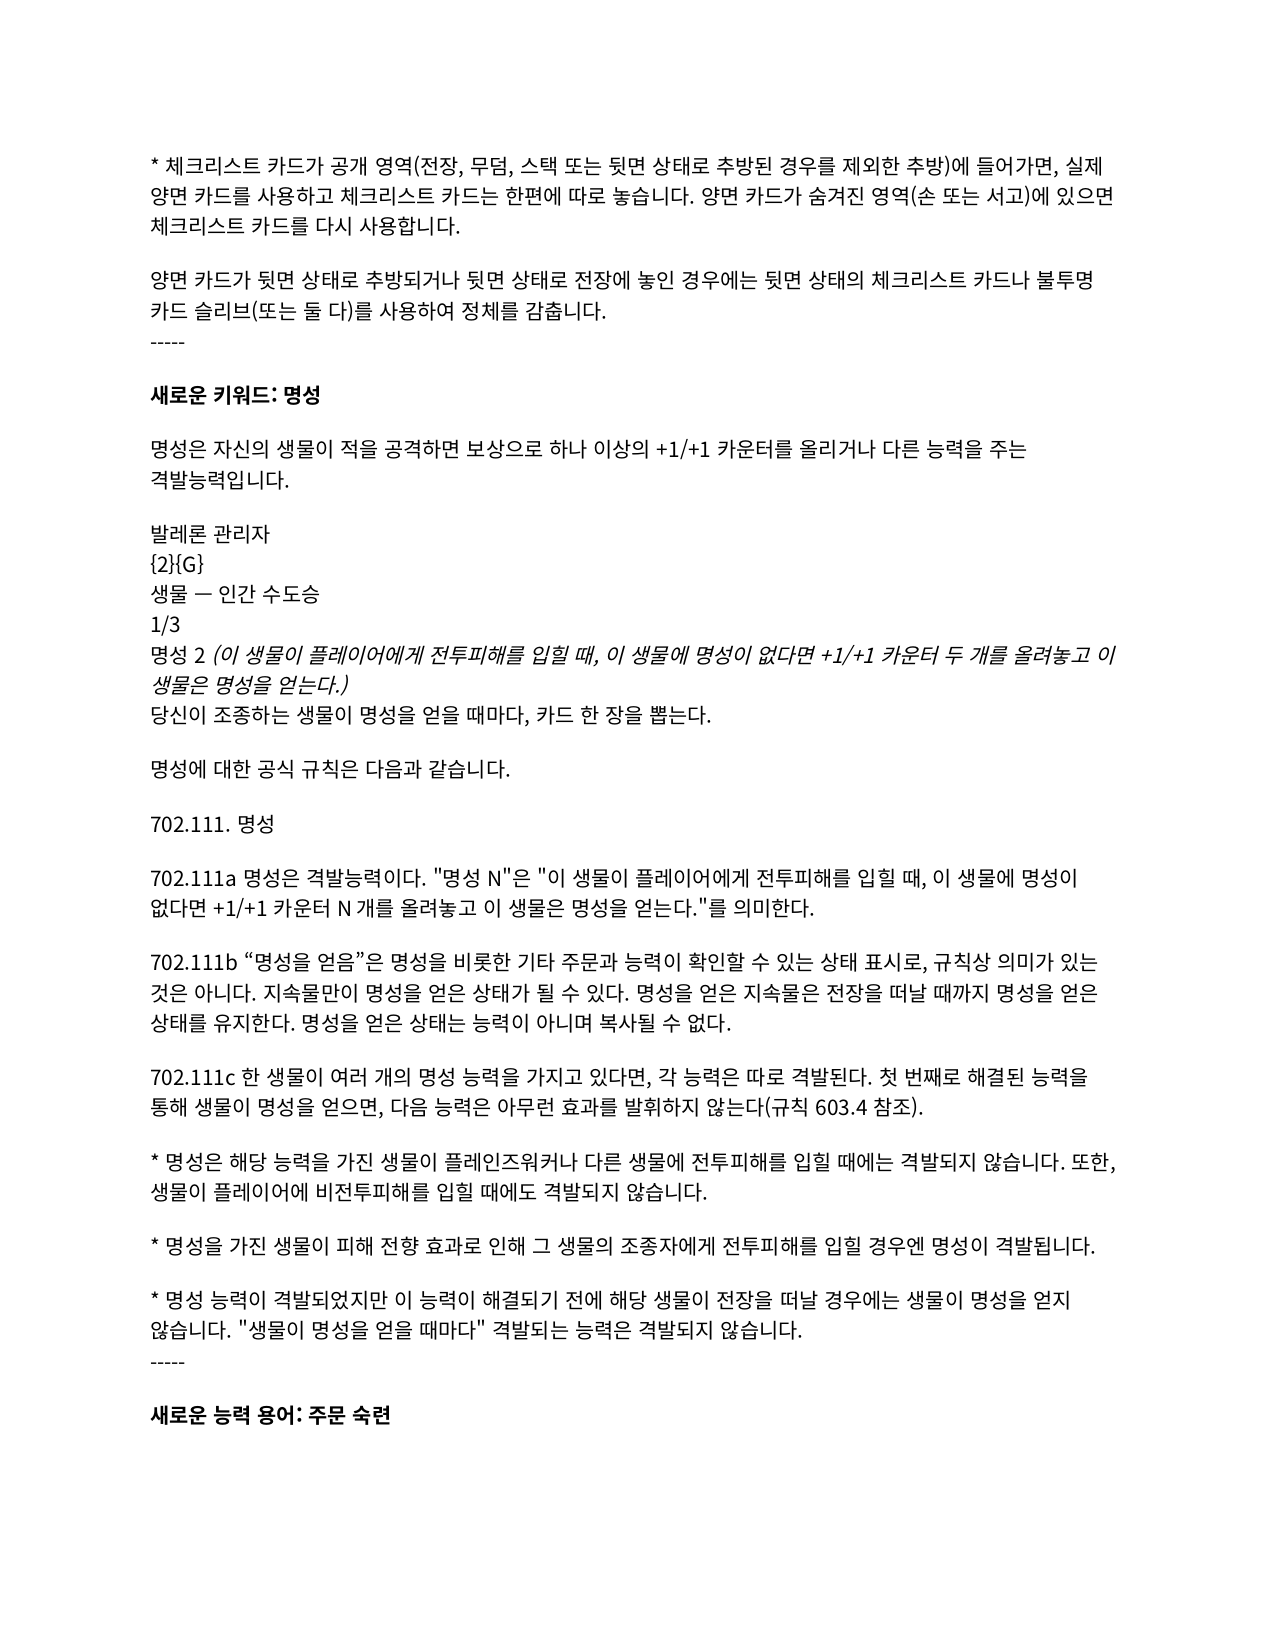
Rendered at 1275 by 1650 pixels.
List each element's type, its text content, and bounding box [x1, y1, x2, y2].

text {2}{G} [150, 548, 1125, 578]
text * 명성을 가진 생물이 피해 전향 효과로 인해 그 생물의 조종자에게 전투피해를 입힐 경우엔 명성이 격발됩니다. [150, 1230, 1125, 1261]
text ----- [150, 1345, 1125, 1375]
text 702.111c 한 생물이 여러 개의 명성 능력을 가지고 있다면, 각 능력은 따로 격발된다. 첫 번째로 해결된 능력을 통해 생물이 명성을 얻으면, 다음 능력은 아무런 효과를 발휘하지 않는다(규칙 603.4 참조). [150, 1061, 1125, 1122]
text ----- [150, 325, 1125, 355]
text 새로운 키워드: 명성 [150, 379, 1125, 409]
text 1/3 [150, 609, 1125, 639]
text 702.111. 명성 [150, 808, 1125, 838]
text 생물 — 인간 수도승 [150, 578, 1125, 609]
text * 명성은 해당 능력을 가진 생물이 플레인즈워커나 다른 생물에 전투피해를 입힐 때에는 격발되지 않습니다. 또한, 생물이 플레이어에 비전투피해를 입힐 때에도 격발되지 않습니다. [150, 1146, 1125, 1206]
text 702.111a 명성은 격발능력이다. "명성 N"은 "이 생물이 플레이어에게 전투피해를 입힐 때, 이 생물에 명성이 없다면 +1/+1 카운터 N개를 올려놓고 이 생물은 명성을 얻는다."를 의미한다. [150, 862, 1125, 923]
text 702.111b “명성을 얻음”은 명성을 비롯한 기타 주문과 능력이 확인할 수 있는 상태 표시로, 규칙상 의미가 있는 것은 아니다. 지속물만이 명성을 얻은 상태가 될 수 있다. 명성을 얻은 지속물은 전장을 떠날 때까지 명성을 얻은 상태를 유지한다. 명성을 얻은 상태는 능력이 아니며 복사될 수 없다. [150, 947, 1125, 1037]
text 새로운 능력 용어: 주문 숙련 [150, 1399, 1125, 1429]
text 발레론 관리자 [150, 518, 1125, 548]
text 명성에 대한 공식 규칙은 다음과 같습니다. [150, 754, 1125, 784]
text * 체크리스트 카드가 공개 영역(전장, 무덤, 스택 또는 뒷면 상태로 추방된 경우를 제외한 추방)에 들어가면, 실제 양면 카드를 사용하고 체크리스트 카드는 한편에 따로 놓습니다. 양면 카드가 숨겨진 영역(손 또는 서고)에 있으면 체크리스트 카드를 다시 사용합니다. [150, 150, 1125, 241]
text * 명성 능력이 격발되었지만 이 능력이 해결되기 전에 해당 생물이 전장을 떠날 경우에는 생물이 명성을 얻지 않습니다. "생물이 명성을 얻을 때마다" 격발되는 능력은 격발되지 않습니다. [150, 1284, 1125, 1345]
text 명성 2 (이 생물이 플레이어에게 전투피해를 입힐 때, 이 생물에 명성이 없다면 +1/+1 카운터 두 개를 올려놓고 이 생물은 명성을 얻는다.) [150, 639, 1125, 699]
text 당신이 조종하는 생물이 명성을 얻을 때마다, 카드 한 장을 뽑는다. [150, 699, 1125, 729]
text 명성은 자신의 생물이 적을 공격하면 보상으로 하나 이상의 +1/+1 카운터를 올리거나 다른 능력을 주는 격발능력입니다. [150, 434, 1125, 494]
text 양면 카드가 뒷면 상태로 추방되거나 뒷면 상태로 전장에 놓인 경우에는 뒷면 상태의 체크리스트 카드나 불투명 카드 슬리브(또는 둘 다)를 사용하여 정체를 감춥니다. [150, 265, 1125, 325]
